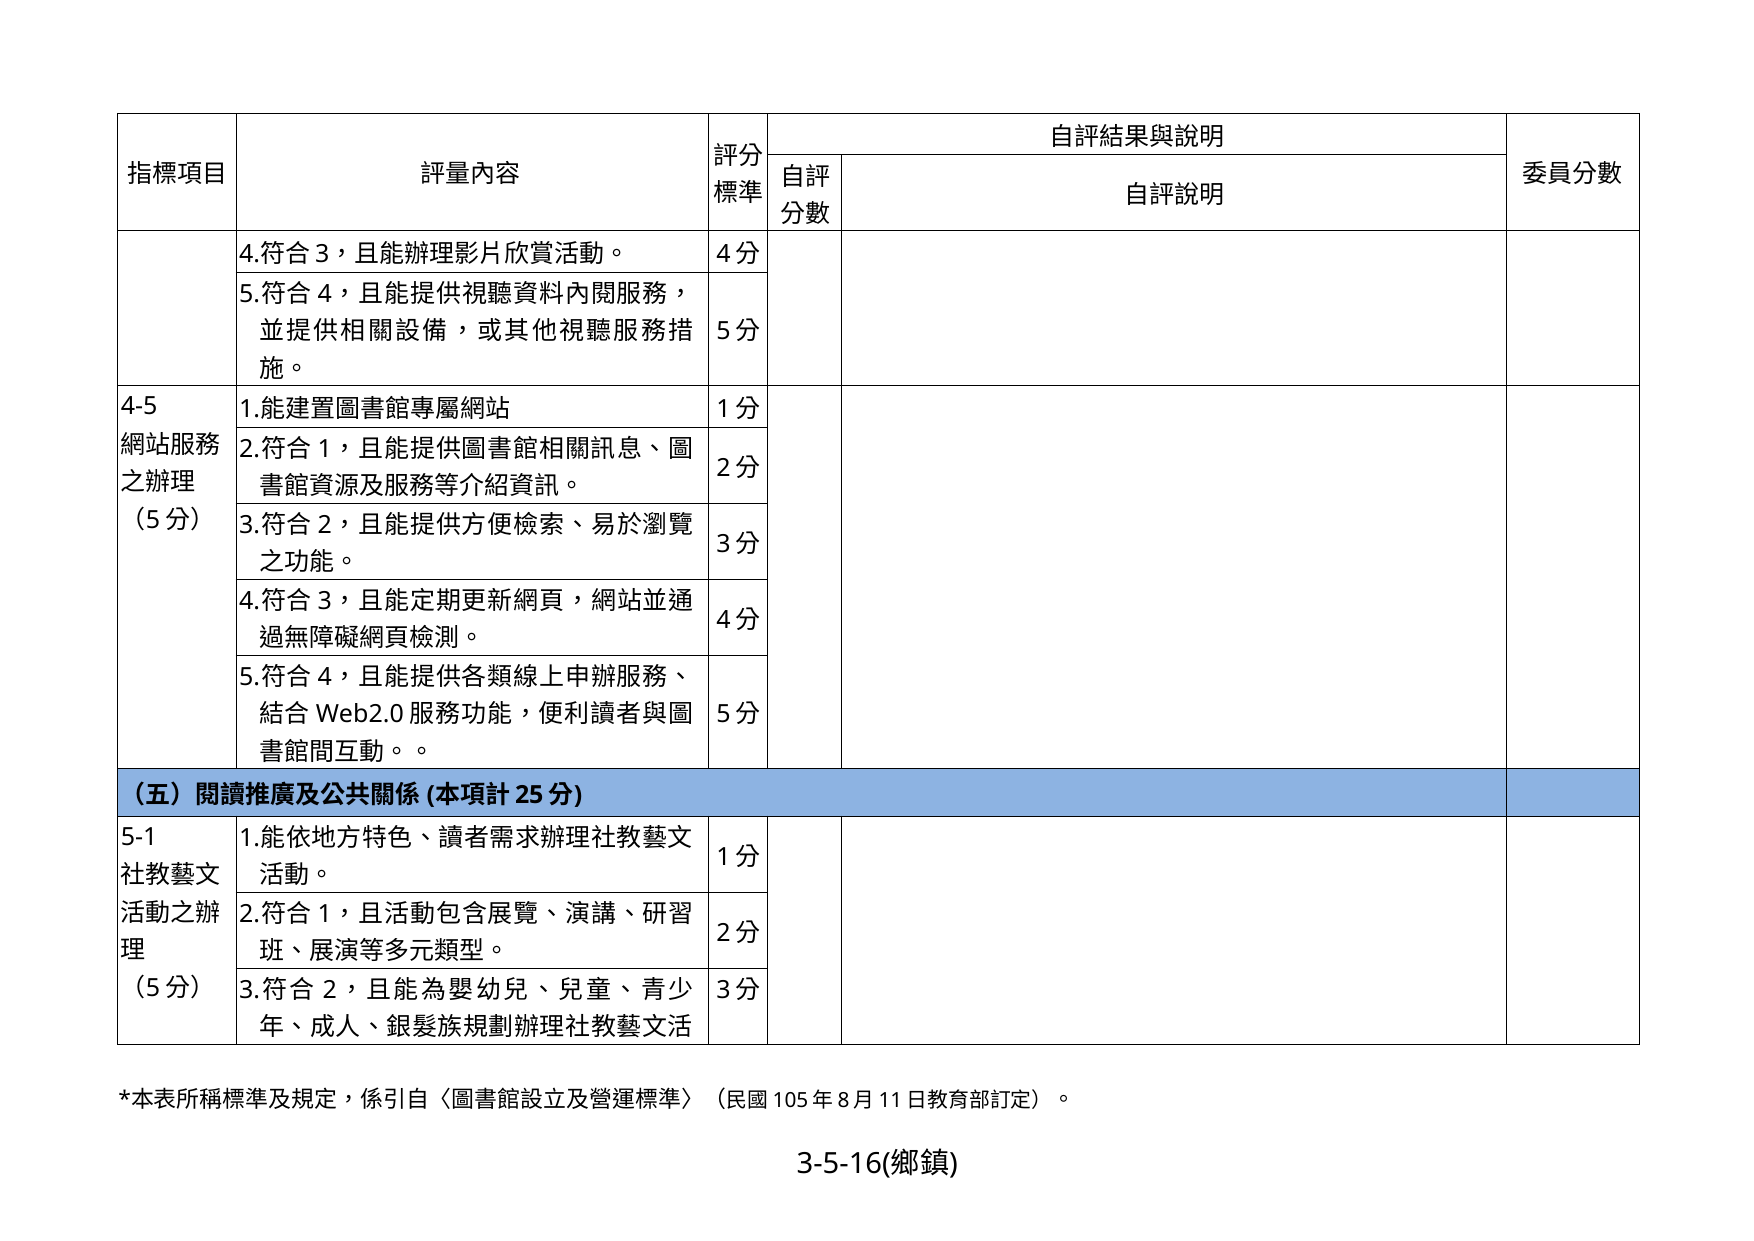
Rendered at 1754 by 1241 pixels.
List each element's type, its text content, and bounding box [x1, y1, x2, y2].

table_cell （五）閱讀推廣及公共關係 (本項計25分) [118, 769, 1506, 816]
table_cell 3.符合2，且能為嬰幼兒、兒童、青少年、成人、銀髮族規劃辦理社教藝文活動。 [237, 969, 708, 1044]
table_cell [768, 817, 841, 1044]
table_cell 2.符合1，且活動包含展覽、演講、研習班、展演等多元類型。 [237, 893, 708, 968]
table_cell 4.符合3，且能辦理影片欣賞活動。 [237, 231, 708, 272]
table_cell 自評說明 [842, 155, 1506, 230]
table_cell 2分 [709, 428, 767, 503]
table_cell [842, 817, 1506, 1044]
table_cell 5分 [709, 656, 767, 768]
table_cell 5.符合4，且能提供視聽資料內閱服務，並提供相關設備，或其他視聽服務措施。 [237, 273, 708, 385]
table_header 指標項目 [118, 114, 236, 230]
table_cell 2.符合1，且能提供圖書館相關訊息、圖書館資源及服務等介紹資訊。 [237, 428, 708, 503]
table_cell 3分 [709, 969, 767, 1044]
table_cell 自評分數 [768, 155, 841, 230]
table_cell 4分 [709, 580, 767, 655]
table_cell 2分 [709, 893, 767, 968]
table_cell 5分 [709, 273, 767, 385]
table_cell 5.符合4，且能提供各類線上申辦服務、結合Web2.0服務功能，便利讀者與圖書館間互動。。 [237, 656, 708, 768]
table_header 自評結果與說明 [768, 114, 1506, 154]
table_cell [1507, 386, 1639, 768]
table_cell 3分 [709, 504, 767, 579]
table_cell 1分 [709, 386, 767, 427]
table_header 委員分數 [1507, 114, 1639, 230]
table_cell 4.符合3，且能定期更新網頁，網站並通過無障礙網頁檢測。 [237, 580, 708, 655]
table_cell 1.能建置圖書館專屬網站 [237, 386, 708, 427]
table_cell 1分 [709, 817, 767, 892]
table_header 評分標準 [709, 114, 767, 230]
table_cell [1507, 769, 1639, 816]
table_header 評量內容 [237, 114, 708, 230]
table_cell [768, 386, 841, 768]
table_cell 5-1 社教藝文活動之辦理 （5分） [118, 817, 236, 1044]
table_cell [1507, 817, 1639, 1044]
table_cell 1.能依地方特色、讀者需求辦理社教藝文活動。 [237, 817, 708, 892]
table_cell 4-5 網站服務之辦理 （5分） [118, 386, 236, 768]
table_cell 3.符合2，且能提供方便檢索、易於瀏覽之功能。 [237, 504, 708, 579]
table_cell [842, 386, 1506, 768]
table_cell 4分 [709, 231, 767, 272]
